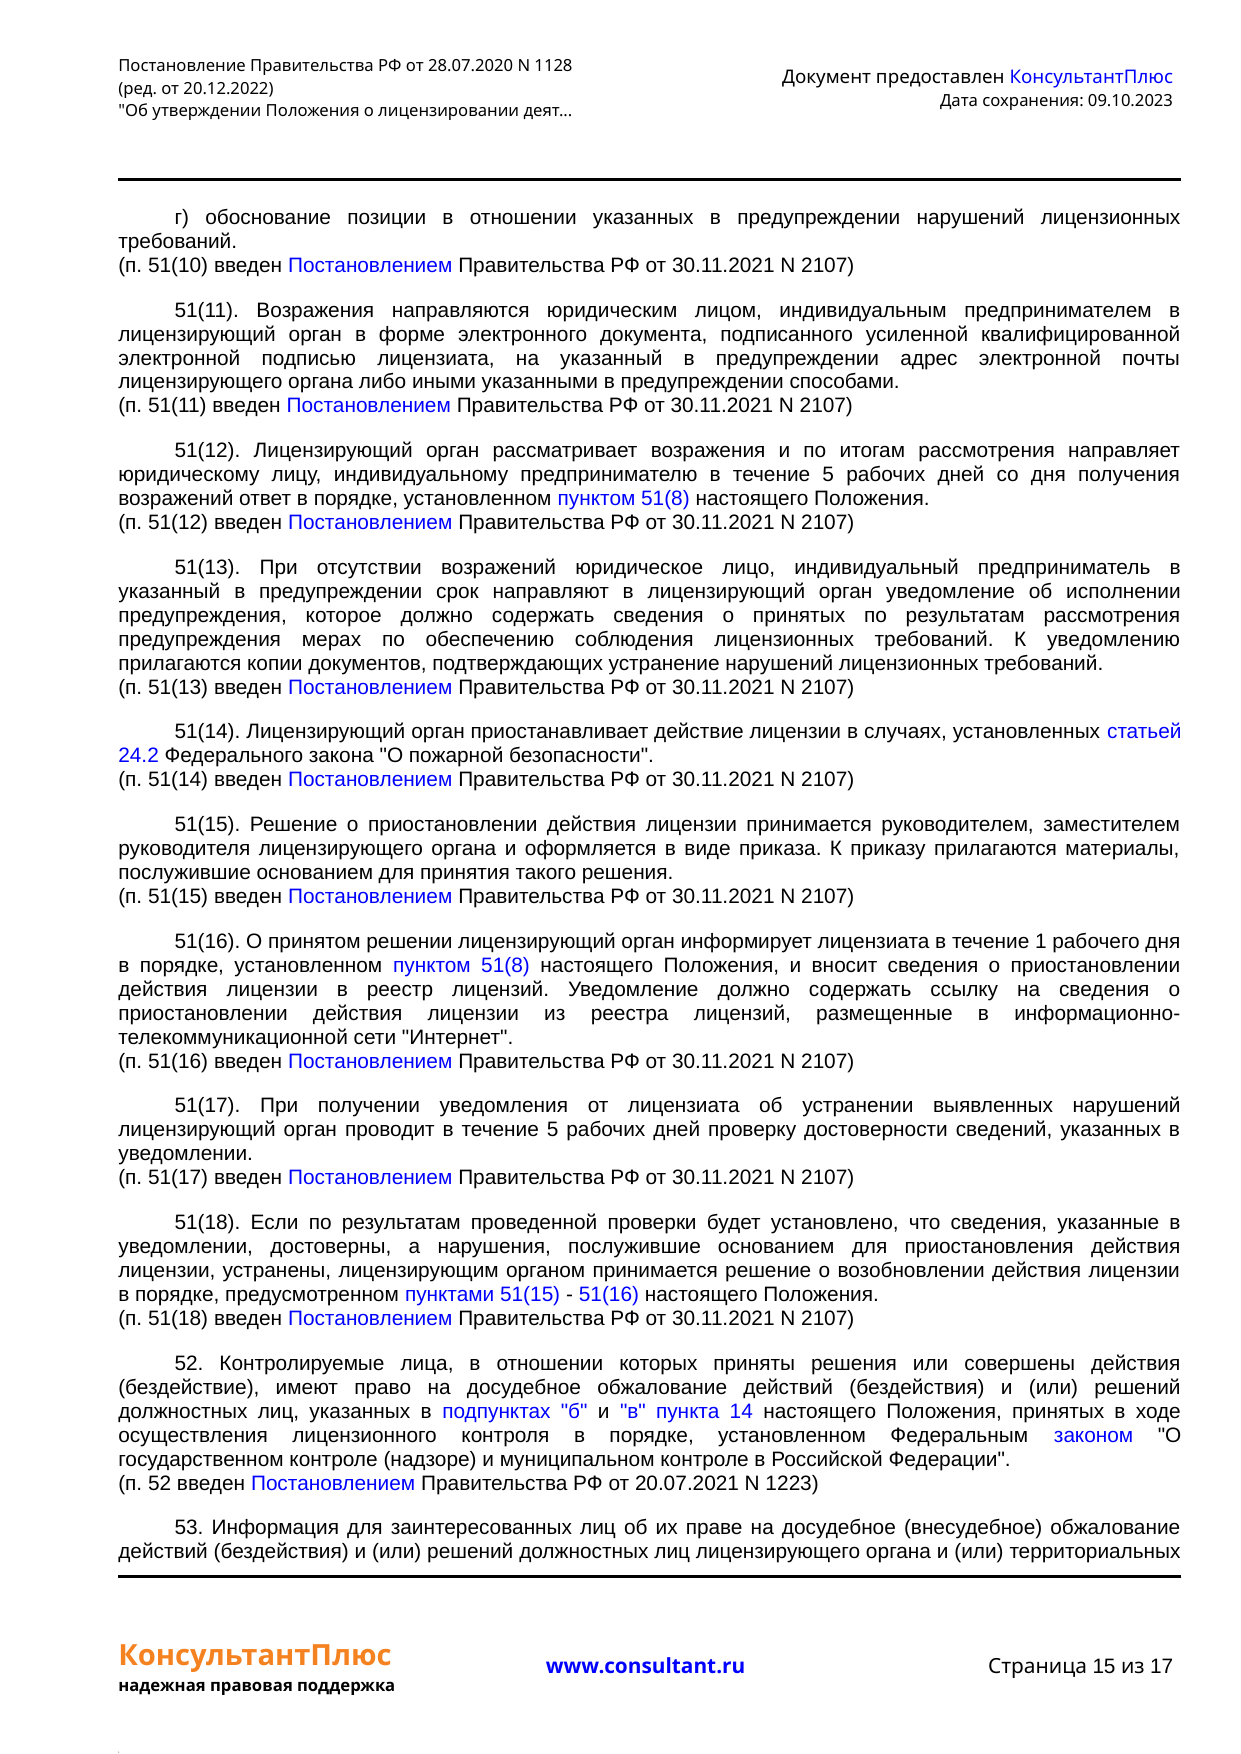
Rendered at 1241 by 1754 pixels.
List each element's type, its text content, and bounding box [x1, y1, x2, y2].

text (п. 51(16) введен Постановлением Правительства РФ от 30.11.2021 N 2107) [118, 1048, 1181, 1072]
text 51(13). При отсутствии возражений юридическое лицо, индивидуальный предприниматель в указанный в предупреждении срок направляют в лицензирующий орган уведомление об исполнении предупреждения, которое должно содержать сведения о принятых по результатам рассмотрения предупреждения мерах по обеспечению соблюдения лицензионных требований. К уведомлению прилагаются копии документов, подтверждающих устранение нарушений лицензионных требований. [118, 555, 1181, 674]
text (п. 51(18) введен Постановлением Правительства РФ от 30.11.2021 N 2107) [118, 1306, 1181, 1330]
text (п. 51(12) введен Постановлением Правительства РФ от 30.11.2021 N 2107) [118, 510, 1181, 534]
text 51(11). Возражения направляются юридическим лицом, индивидуальным предпринимателем в лицензирующий орган в форме электронного документа, подписанного усиленной квалифицированной электронной подписью лицензиата, на указанный в предупреждении адрес электронной почты лицензирующего органа либо иными указанными в предупреждении способами. [118, 297, 1181, 393]
text 52. Контролируемые лица, в отношении которых приняты решения или совершены действия (бездействие), имеют право на досудебное обжалование действий (бездействия) и (или) решений должностных лиц, указанных в подпунктах "б" и "в" пункта 14 настоящего Положения, принятых в ходе осуществления лицензионного контроля в порядке, установленном Федеральным законом "О государственном контроле (надзоре) и муниципальном контроле в Российской Федерации". [118, 1351, 1181, 1470]
text 51(14). Лицензирующий орган приостанавливает действие лицензии в случаях, установленных статьей 24.2 Федерального закона "О пожарной безопасности". [118, 719, 1181, 767]
text 51(15). Решение о приостановлении действия лицензии принимается руководителем, заместителем руководителя лицензирующего органа и оформляется в виде приказа. К приказу прилагаются материалы, послужившие основанием для принятия такого решения. [118, 812, 1181, 884]
text г) обоснование позиции в отношении указанных в предупреждении нарушений лицензионных требований. [118, 205, 1181, 253]
text 51(17). При получении уведомления от лицензиата об устранении выявленных нарушений лицензирующий орган проводит в течение 5 рабочих дней проверку достоверности сведений, указанных в уведомлении. [118, 1093, 1181, 1165]
text (п. 51(11) введен Постановлением Правительства РФ от 30.11.2021 N 2107) [118, 393, 1181, 417]
text (п. 52 введен Постановлением Правительства РФ от 20.07.2021 N 1223) [118, 1470, 1181, 1494]
text 51(16). О принятом решении лицензирующий орган информирует лицензиата в течение 1 рабочего дня в порядке, установленном пунктом 51(8) настоящего Положения, и вносит сведения о приостановлении действия лицензии в реестр лицензий. Уведомление должно содержать ссылку на сведения о приостановлении действия лицензии из реестра лицензий, размещенные в информационно-телекоммуникационной сети "Интернет". [118, 929, 1181, 1048]
text (п. 51(14) введен Постановлением Правительства РФ от 30.11.2021 N 2107) [118, 767, 1181, 791]
text (п. 51(15) введен Постановлением Правительства РФ от 30.11.2021 N 2107) [118, 884, 1181, 908]
text 51(12). Лицензирующий орган рассматривает возражения и по итогам рассмотрения направляет юридическому лицу, индивидуальному предпринимателю в течение 5 рабочих дней со дня получения возражений ответ в порядке, установленном пунктом 51(8) настоящего Положения. [118, 438, 1181, 510]
text 51(18). Если по результатам проведенной проверки будет установлено, что сведения, указанные в уведомлении, достоверны, а нарушения, послужившие основанием для приостановления действия лицензии, устранены, лицензирующим органом принимается решение о возобновлении действия лицензии в порядке, предусмотренном пунктами 51(15) - 51(16) настоящего Положения. [118, 1210, 1181, 1306]
text (п. 51(10) введен Постановлением Правительства РФ от 30.11.2021 N 2107) [118, 253, 1181, 277]
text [118, 1515, 1181, 1563]
text (п. 51(17) введен Постановлением Правительства РФ от 30.11.2021 N 2107) [118, 1165, 1181, 1189]
text (п. 51(13) введен Постановлением Правительства РФ от 30.11.2021 N 2107) [118, 674, 1181, 698]
